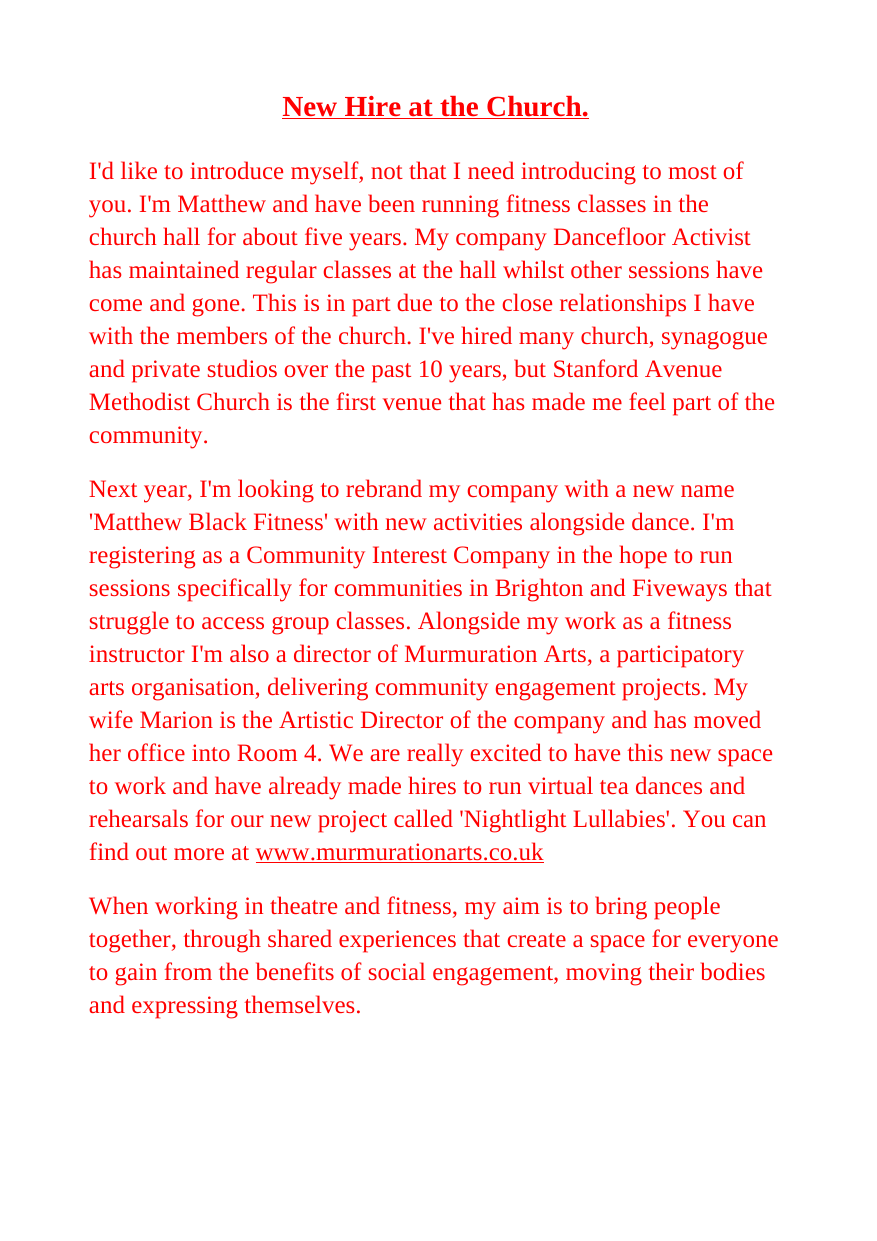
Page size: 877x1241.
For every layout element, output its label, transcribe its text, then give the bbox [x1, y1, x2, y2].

text I'd like to introduce myself, not that I need introducing to most of you. I'm Matthew and have been running fitness classes in the church hall for about five years. My company Dancefloor Activist has maintained regular classes at the hall whilst other sessions have come and gone. This is in part due to the close relationships I have with the members of the church. I've hired many church, synagogue and private studios over the past 10 years, but Stanford Avenue Methodist Church is the first venue that has made me feel part of the community. [89, 156, 782, 449]
text Next year, I'm looking to rebrand my company with a new name 'Matthew Black Fitness' with new activities alongside dance. I'm registering as a Community Interest Company in the hope to run sessions specifically for communities in Brighton and Fiveways that struggle to access group classes. Alongside my work as a fitness instructor I'm also a director of Murmuration Arts, a participatory arts organisation, delivering community engagement projects. My wife Marion is the Artistic Director of the company and has moved her office into Room 4. We are really excited to have this new space to work and have already made hires to run virtual tea dances and rehearsals for our new project called 'Nightlight Lullabies'. You can find out more at www.murmurationarts.co.uk [89, 474, 782, 866]
text New Hire at the Church. [89, 89, 782, 122]
text When working in theatre and fitness, my aim is to bring people together, through shared experiences that create a space for everyone to gain from the benefits of social engagement, moving their bodies and expressing themselves. [89, 891, 782, 1019]
